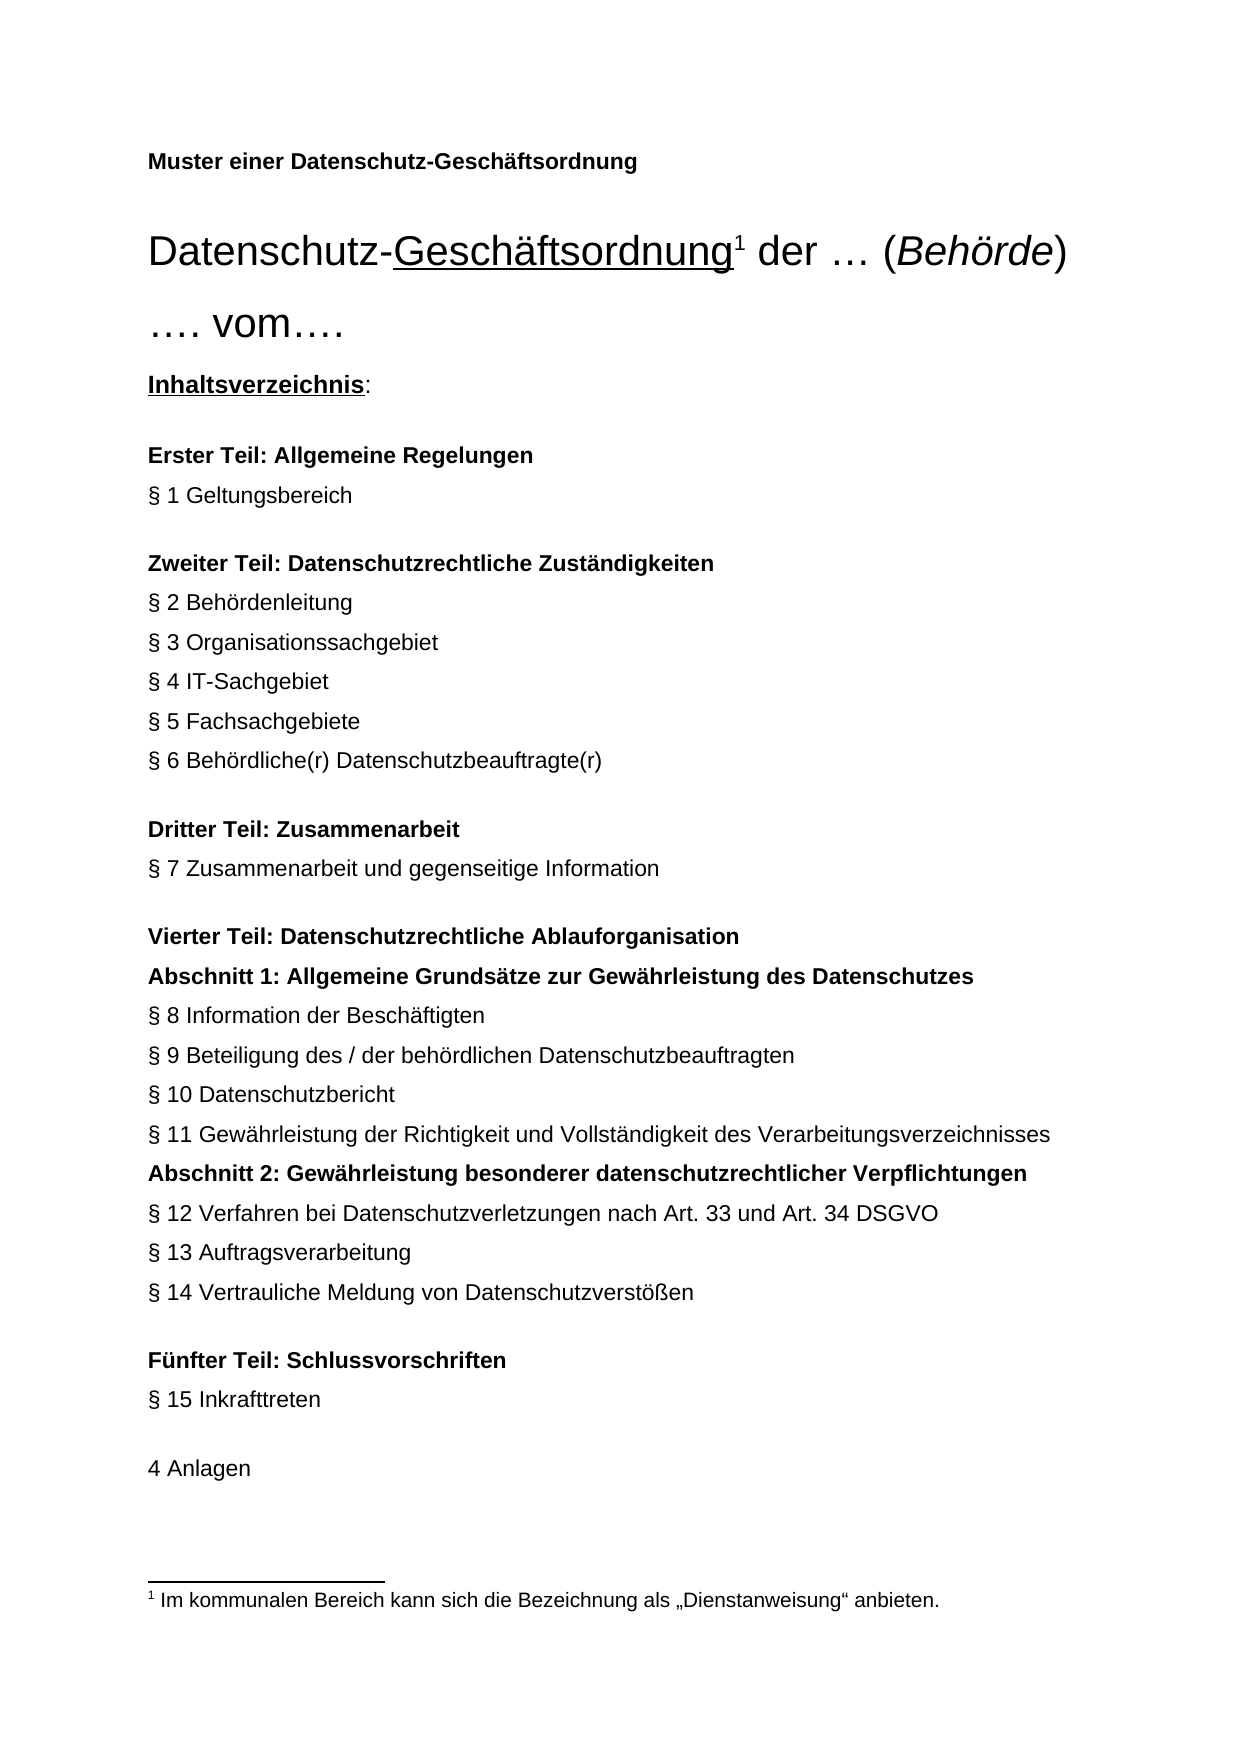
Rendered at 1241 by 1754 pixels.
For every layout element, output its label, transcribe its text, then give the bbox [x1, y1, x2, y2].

text § 4 IT-Sachgebiet [148, 668, 1093, 695]
text Muster einer Datenschutz-Geschäftsordnung [148, 148, 1093, 174]
text § 1 Geltungsbereich [148, 482, 1093, 508]
text § 11 Gewährleistung der Richtigkeit und Vollständigkeit des Verarbeitungsverzeichnisses [148, 1121, 1093, 1147]
text § 12 Verfahren bei Datenschutzverletzungen nach Art. 33 und Art. 34 DSGVO [148, 1199, 1093, 1226]
text Inhaltsverzeichnis: [148, 370, 1093, 399]
text § 13 Auftragsverarbeitung [148, 1239, 1093, 1265]
text § 14 Vertrauliche Meldung von Datenschutzverstößen [148, 1278, 1093, 1305]
text § 6 Behördliche(r) Datenschutzbeauftragte(r) [148, 747, 1093, 774]
text Vierter Teil: Datenschutzrechtliche Ablauforganisation [148, 923, 1093, 949]
text 4 Anlagen [148, 1454, 1093, 1481]
text § 3 Organisationssachgebiet [148, 629, 1093, 655]
text Datenschutz-Geschäftsordnung der … (Behörde) …. vom…. [148, 227, 1093, 346]
text Abschnitt 2: Gewährleistung besonderer datenschutzrechtlicher Verpflichtungen [148, 1160, 1093, 1186]
text § 2 Behördenleitung [148, 589, 1093, 616]
text § 5 Fachsachgebiete [148, 708, 1093, 734]
text § 8 Information der Beschäftigten [148, 1002, 1093, 1028]
text Dritter Teil: Zusammenarbeit [148, 816, 1093, 842]
text Fünfter Teil: Schlussvorschriften [148, 1347, 1093, 1373]
text Zweiter Teil: Datenschutzrechtliche Zuständigkeiten [148, 550, 1093, 576]
text § 7 Zusammenarbeit und gegenseitige Information [148, 855, 1093, 881]
text § 15 Inkrafttreten [148, 1386, 1093, 1413]
text Abschnitt 1: Allgemeine Grundsätze zur Gewährleistung des Datenschutzes [148, 963, 1093, 989]
text § 9 Beteiligung des / der behördlichen Datenschutzbeauftragten [148, 1042, 1093, 1068]
text § 10 Datenschutzbericht [148, 1081, 1093, 1107]
text Erster Teil: Allgemeine Regelungen [148, 442, 1093, 468]
